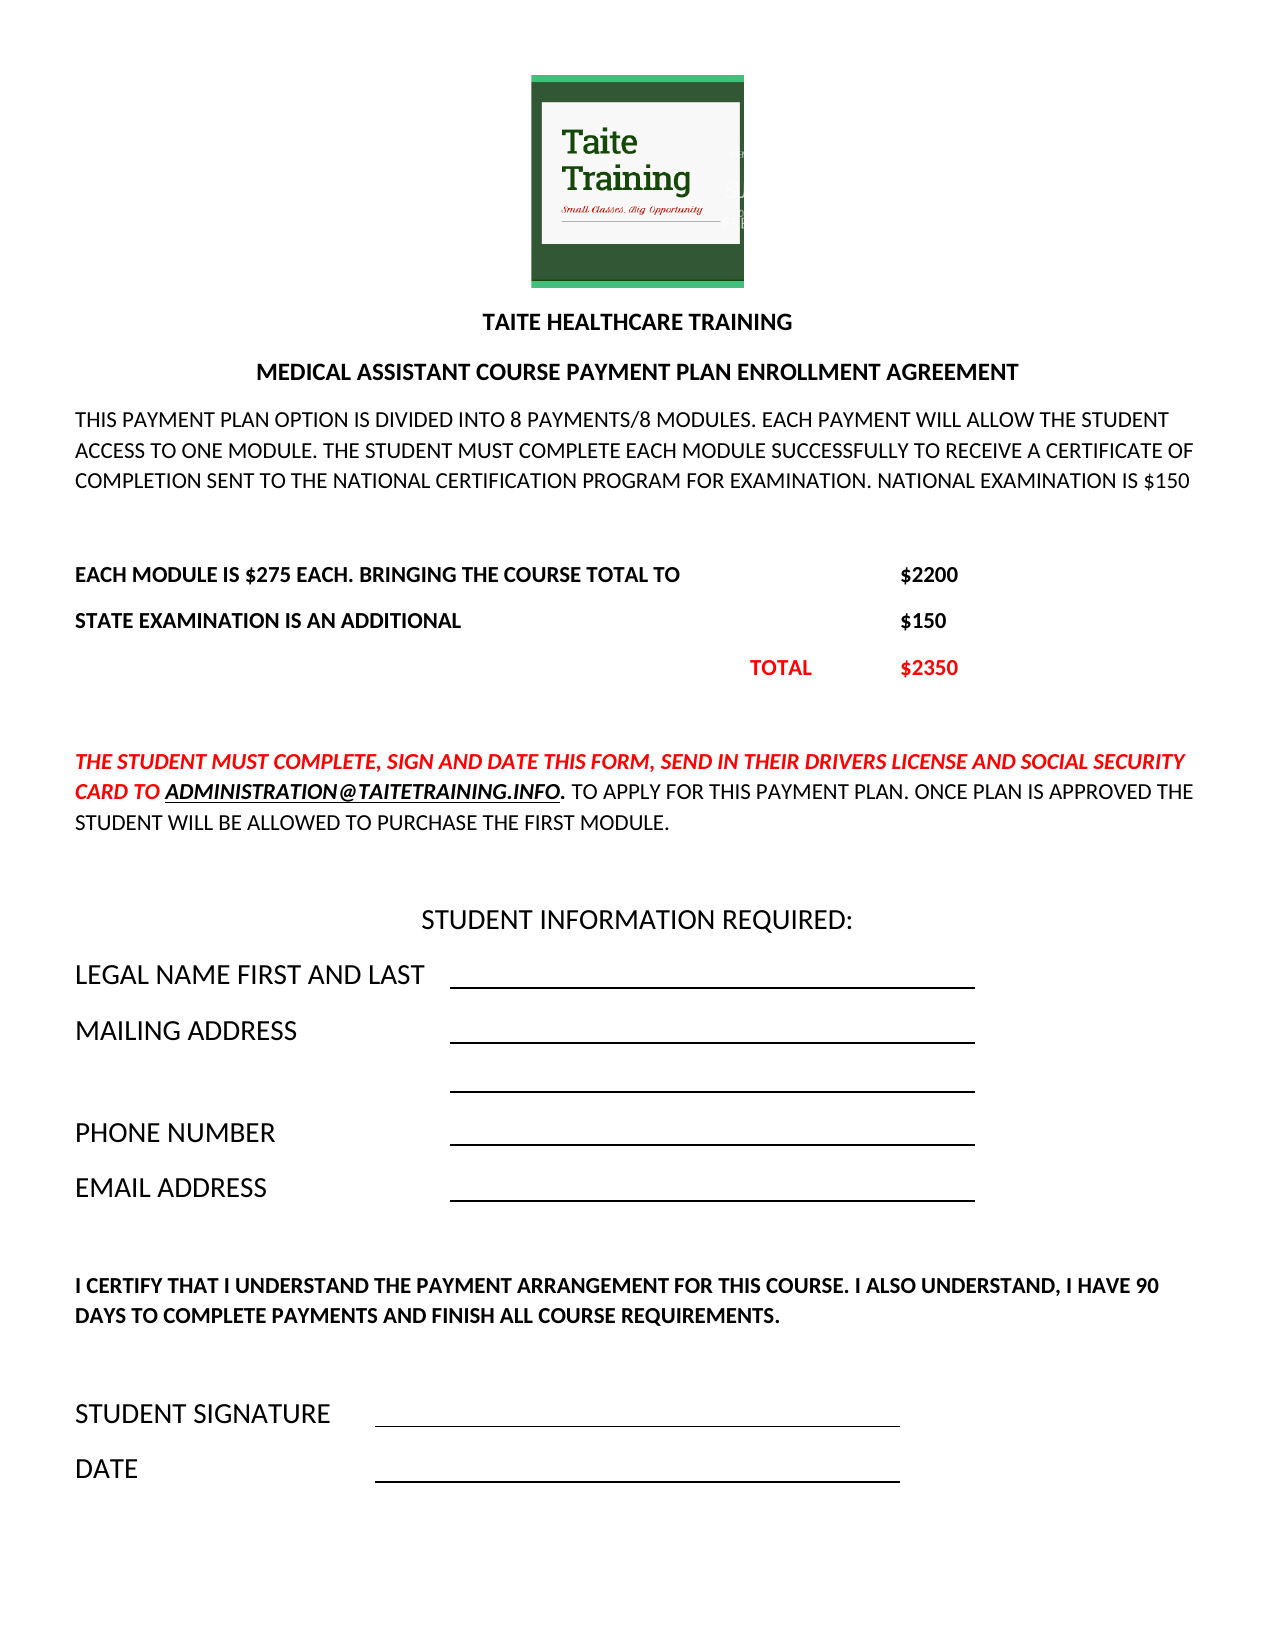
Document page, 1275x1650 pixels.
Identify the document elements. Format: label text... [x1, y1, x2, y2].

picture [531, 75, 744, 288]
text EACH MODULE IS $275 EACH. BRINGING THE COURSE TOTAL TO $2200 [75, 560, 1200, 588]
text MAILING ADDRESS [75, 1012, 1200, 1047]
text THE STUDENT MUST COMPLETE, SIGN AND DATE THIS FORM, SEND IN THEIR DRIVERS LICENSE AND SOCIAL SECURITY CARD TO ADMINISTRATION@TAITETRAINING.INFO. TO APPLY FOR THIS PAYMENT PLAN. ONCE PLAN IS APPROVED THE STUDENT WILL BE ALLOWED TO PURCHASE THE FIRST MODULE. [75, 747, 1200, 836]
text TAITE HEALTHCARE TRAINING [75, 306, 1200, 337]
text DATE [75, 1450, 1200, 1486]
text THIS PAYMENT PLAN OPTION IS DIVIDED INTO 8 PAYMENTS/8 MODULES. EACH PAYMENT WILL ALLOW THE STUDENT ACCESS TO ONE MODULE. THE STUDENT MUST COMPLETE EACH MODULE SUCCESSFULLY TO RECEIVE A CERTIFICATE OF COMPLETION SENT TO THE NATIONAL CERTIFICATION PROGRAM FOR EXAMINATION. NATIONAL EXAMINATION IS $150 [75, 406, 1200, 494]
text MEDICAL ASSISTANT COURSE PAYMENT PLAN ENROLLMENT AGREEMENT [75, 356, 1200, 386]
text TOTAL $2350 [75, 653, 1200, 681]
text I CERTIFY THAT I UNDERSTAND THE PAYMENT ARRANGEMENT FOR THIS COURSE. I ALSO UNDERSTAND, I HAVE 90 DAYS TO COMPLETE PAYMENTS AND FINISH ALL COURSE REQUIREMENTS. [75, 1271, 1200, 1329]
text STUDENT SIGNATURE [75, 1395, 1200, 1431]
text STATE EXAMINATION IS AN ADDITIONAL $150 [75, 607, 1200, 634]
text STUDENT INFORMATION REQUIRED: [75, 901, 1200, 937]
text LEGAL NAME FIRST AND LAST [75, 956, 1200, 992]
text EMAIL ADDRESS [75, 1169, 1200, 1205]
text PHONE NUMBER [75, 1114, 1200, 1150]
